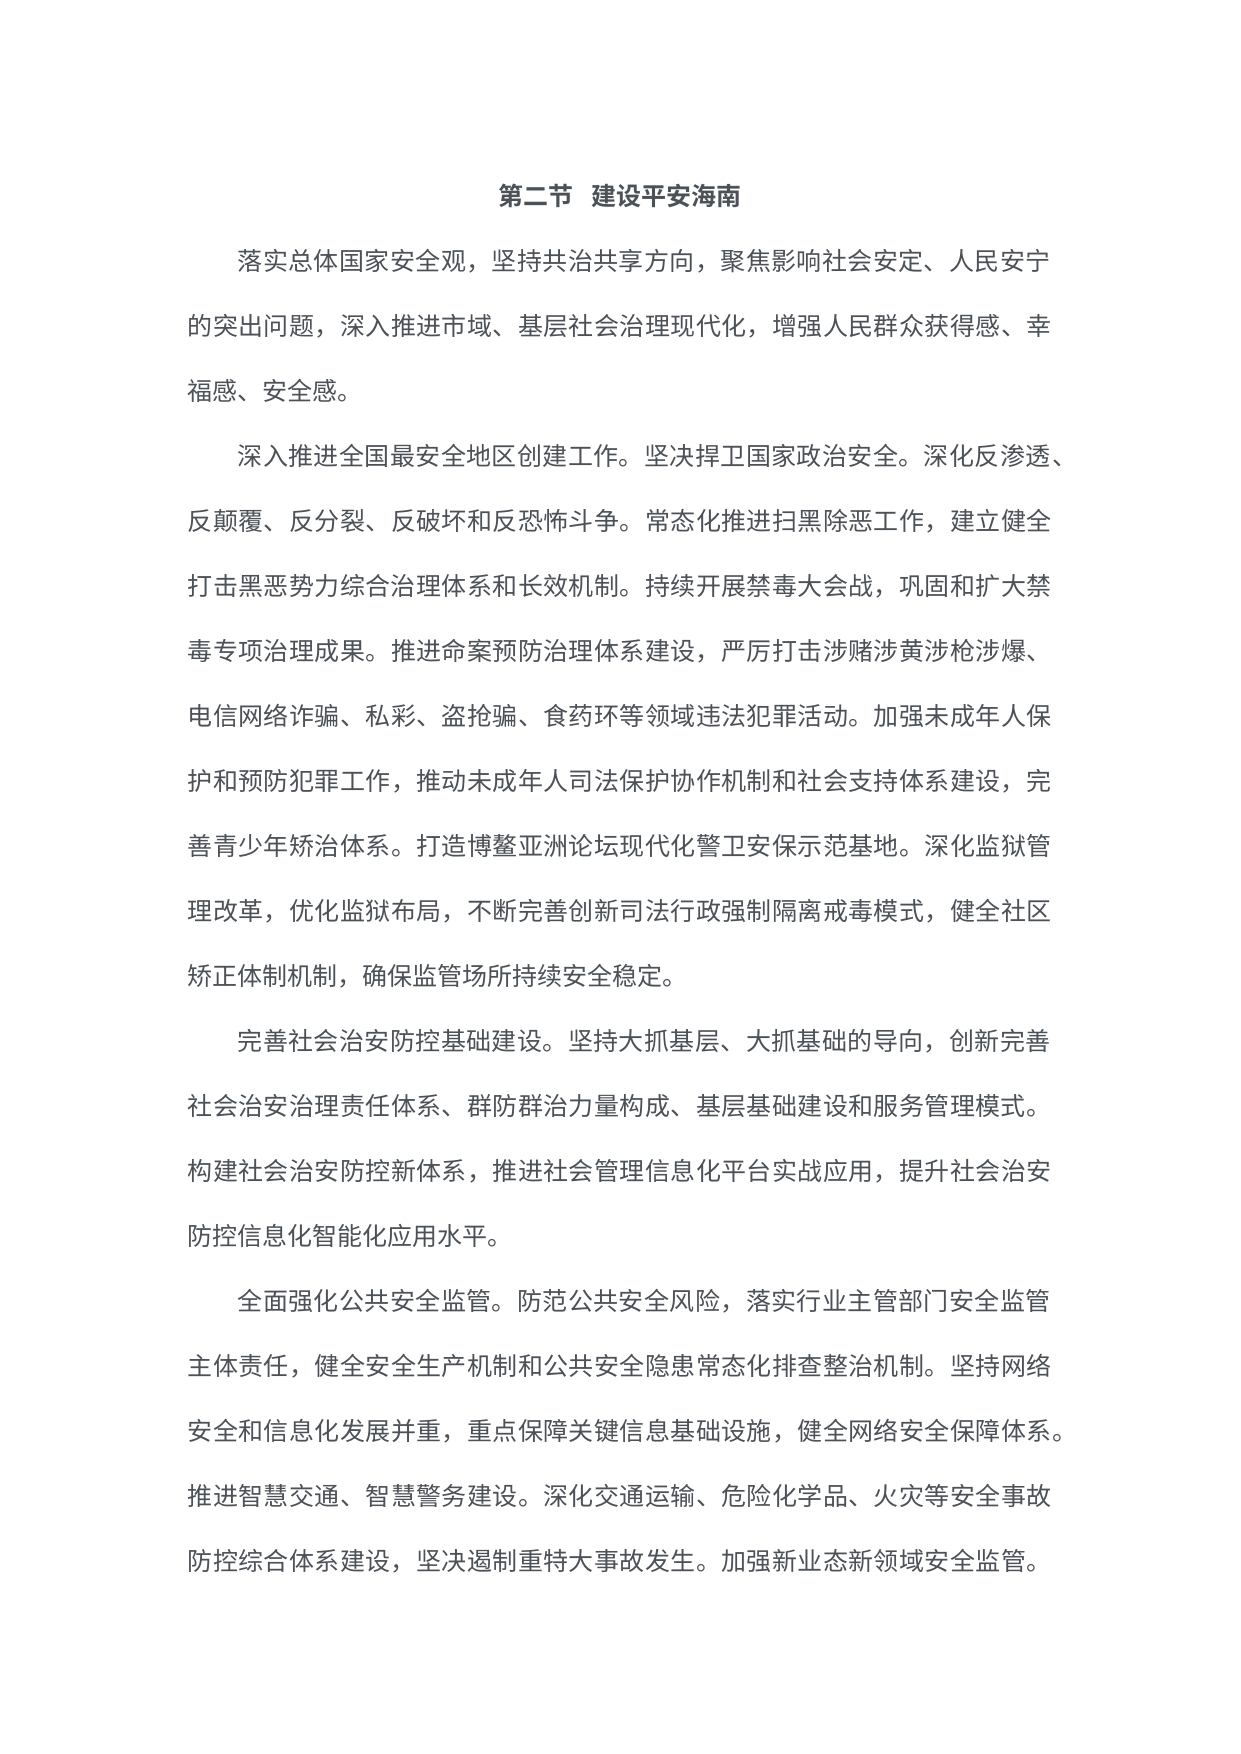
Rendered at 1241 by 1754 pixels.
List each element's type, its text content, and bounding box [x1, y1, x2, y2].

text 落实总体国家安全观，坚持共治共享方向，聚焦影响社会安定、人民安宁的突出问题，深入推进市域、基层社会治理现代化，增强人民群众获得感、幸福感、安全感。 [187, 227, 1053, 422]
text 第二节 建设平安海南 [187, 162, 1053, 227]
text 深入推进全国最安全地区创建工作。坚决捍卫国家政治安全。深化反渗透、反颠覆、反分裂、反破坏和反恐怖斗争。常态化推进扫黑除恶工作，建立健全打击黑恶势力综合治理体系和长效机制。持续开展禁毒大会战，巩固和扩大禁毒专项治理成果。推进命案预防治理体系建设，严厉打击涉赌涉黄涉枪涉爆、电信网络诈骗、私彩、盗抢骗、食药环等领域违法犯罪活动。加强未成年人保护和预防犯罪工作，推动未成年人司法保护协作机制和社会支持体系建设，完善青少年矫治体系。打造博鳌亚洲论坛现代化警卫安保示范基地。深化监狱管理改革，优化监狱布局，不断完善创新司法行政强制隔离戒毒模式，健全社区矫正体制机制，确保监管场所持续安全稳定。 [187, 422, 1053, 1007]
text 完善社会治安防控基础建设。坚持大抓基层、大抓基础的导向，创新完善社会治安治理责任体系、群防群治力量构成、基层基础建设和服务管理模式。构建社会治安防控新体系，推进社会管理信息化平台实战应用，提升社会治安防控信息化智能化应用水平。 [187, 1007, 1053, 1267]
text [187, 1267, 1053, 1592]
